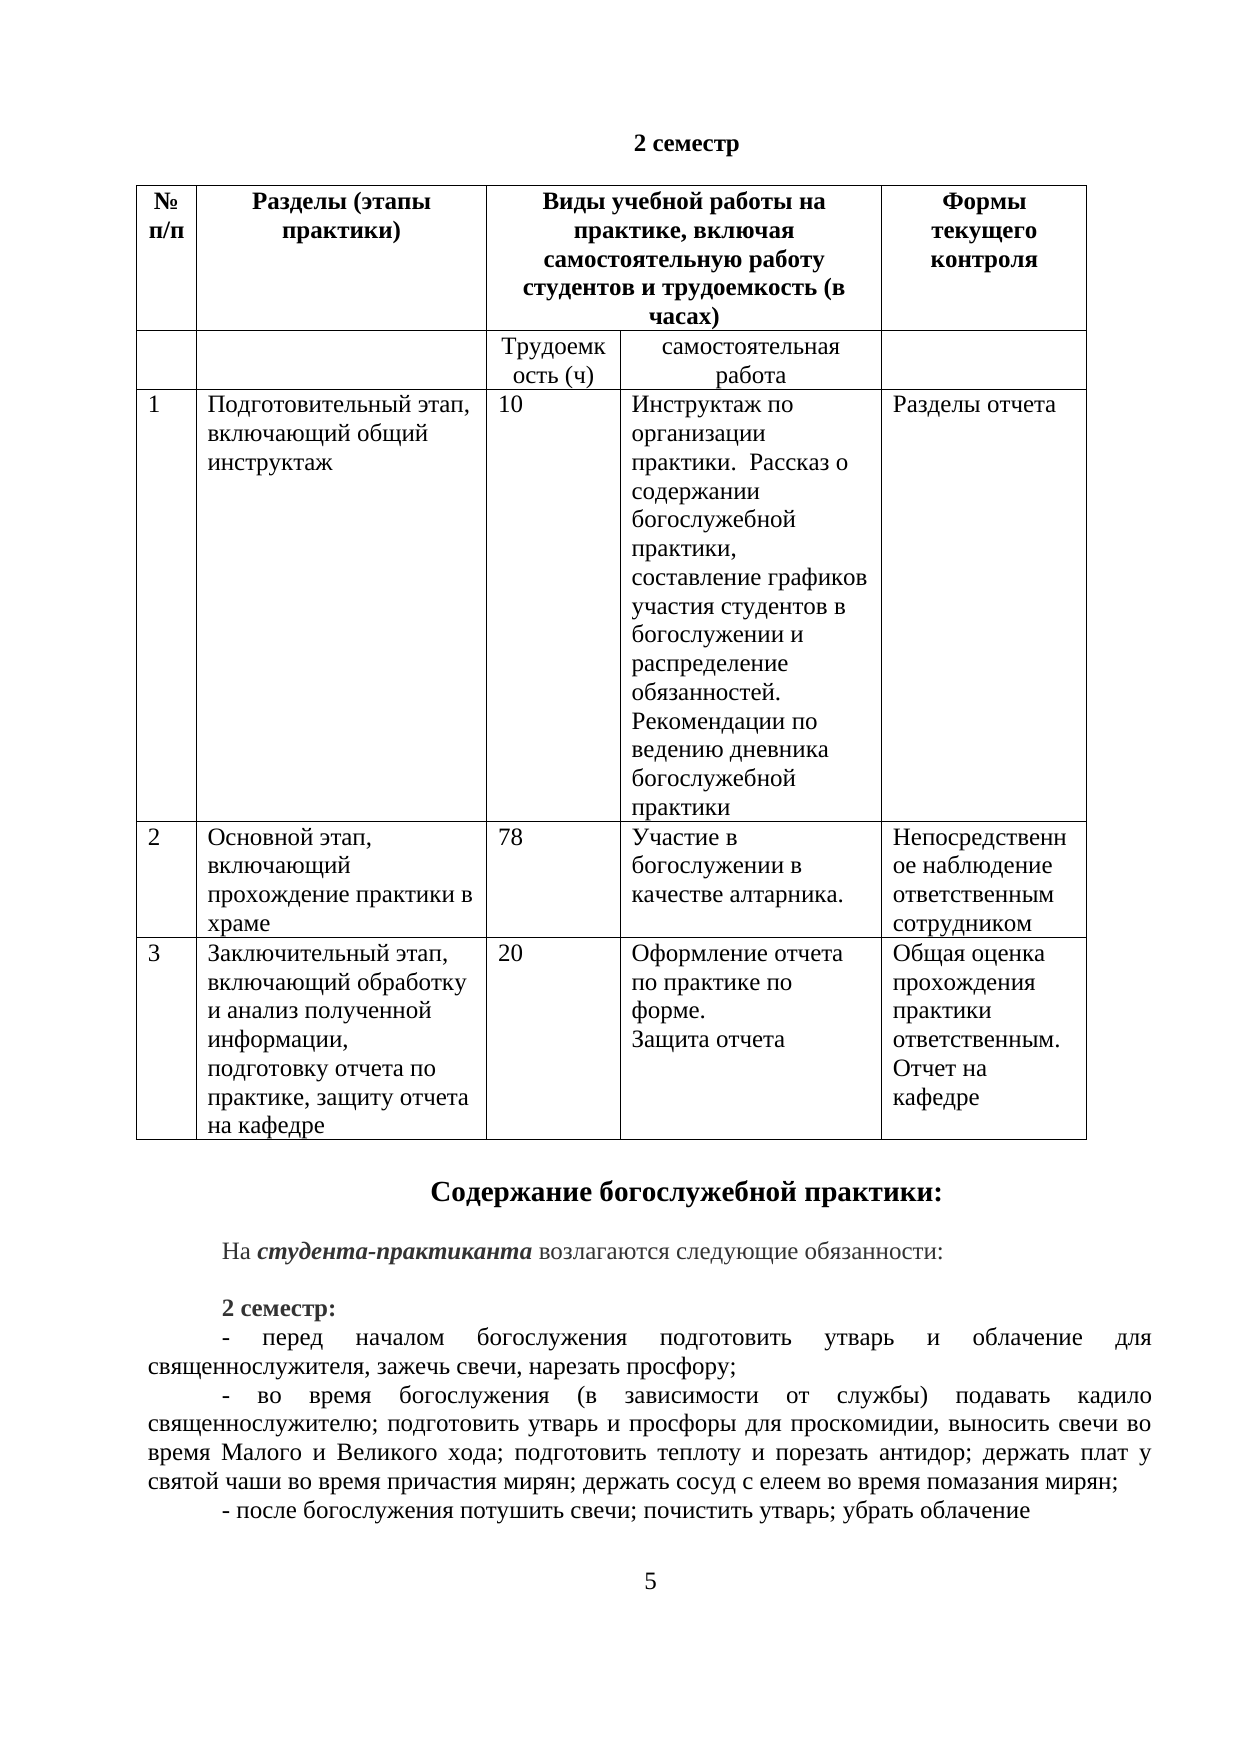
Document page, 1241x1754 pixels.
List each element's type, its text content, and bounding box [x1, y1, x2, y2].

table_header Формы текущего контроля [882, 186, 1086, 330]
table_cell самостоятельная работа [621, 331, 881, 388]
table_cell Разделы отчета [882, 390, 1086, 821]
table_cell Заключительный этап, включающий обработку и анализ полученной информации, подготовку отчета по практике, защиту отчета на кафедре [197, 938, 486, 1139]
table_cell 2 [137, 822, 196, 937]
text - после богослужения потушить свечи; почистить утварь; убрать облачение [148, 1495, 1153, 1523]
table_cell Инструктаж по организации практики. Рассказ о содержании богослужебной практики, составление графиков участия студентов в богослужении и распределение обязанностей. Рекомендации по ведению дневника богослужебной практики [621, 390, 881, 821]
table_cell 20 [487, 938, 620, 1139]
text Содержание богослужебной практики: [148, 1174, 1153, 1207]
table_cell 78 [487, 822, 620, 937]
table_header № п/п [137, 186, 196, 330]
table_cell Общая оценка прохождения практики ответственным. Отчет на кафедре [882, 938, 1086, 1139]
text - перед началом богослужения подготовить утварь и облачение для священнослужителя, зажечь свечи, нарезать просфору; [148, 1322, 1153, 1380]
text На студента-практиканта возлагаются следующие обязанности: [148, 1236, 1153, 1265]
table_cell [882, 331, 1086, 388]
table_cell Подготовительный этап, включающий общий инструктаж [197, 390, 486, 821]
table_cell Участие в богослужении в качестве алтарника. [621, 822, 881, 937]
text - во время богослужения (в зависимости от службы) подавать кадило священнослужителю; подготовить утварь и просфоры для проскомидии, выносить свечи во время Малого и Великого хода; подготовить теплоту и порезать антидор; держать плат у святой чаши во время причастия мирян; держать сосуд с елеем во время помазания мирян; [148, 1380, 1153, 1495]
table_cell 3 [137, 938, 196, 1139]
table_cell Основной этап, включающий прохождение практики в храме [197, 822, 486, 937]
table_cell [137, 331, 196, 388]
table_cell Непосредственн ое наблюдение ответственным сотрудником [882, 822, 1086, 937]
table_header Виды учебной работы на практике, включая самостоятельную работу студентов и трудоемкость (в часах) [487, 186, 881, 330]
table_cell Оформление отчета по практике по форме. Защита отчета [621, 938, 881, 1139]
table_cell 1 [137, 390, 196, 821]
table_cell [197, 331, 486, 388]
text 2 семестр [148, 128, 1153, 156]
table_cell 10 [487, 390, 620, 821]
table_cell Трудоемкость (ч) [487, 331, 620, 388]
text 2 семестр: [148, 1293, 1153, 1322]
table_header Разделы (этапы практики) [197, 186, 486, 330]
